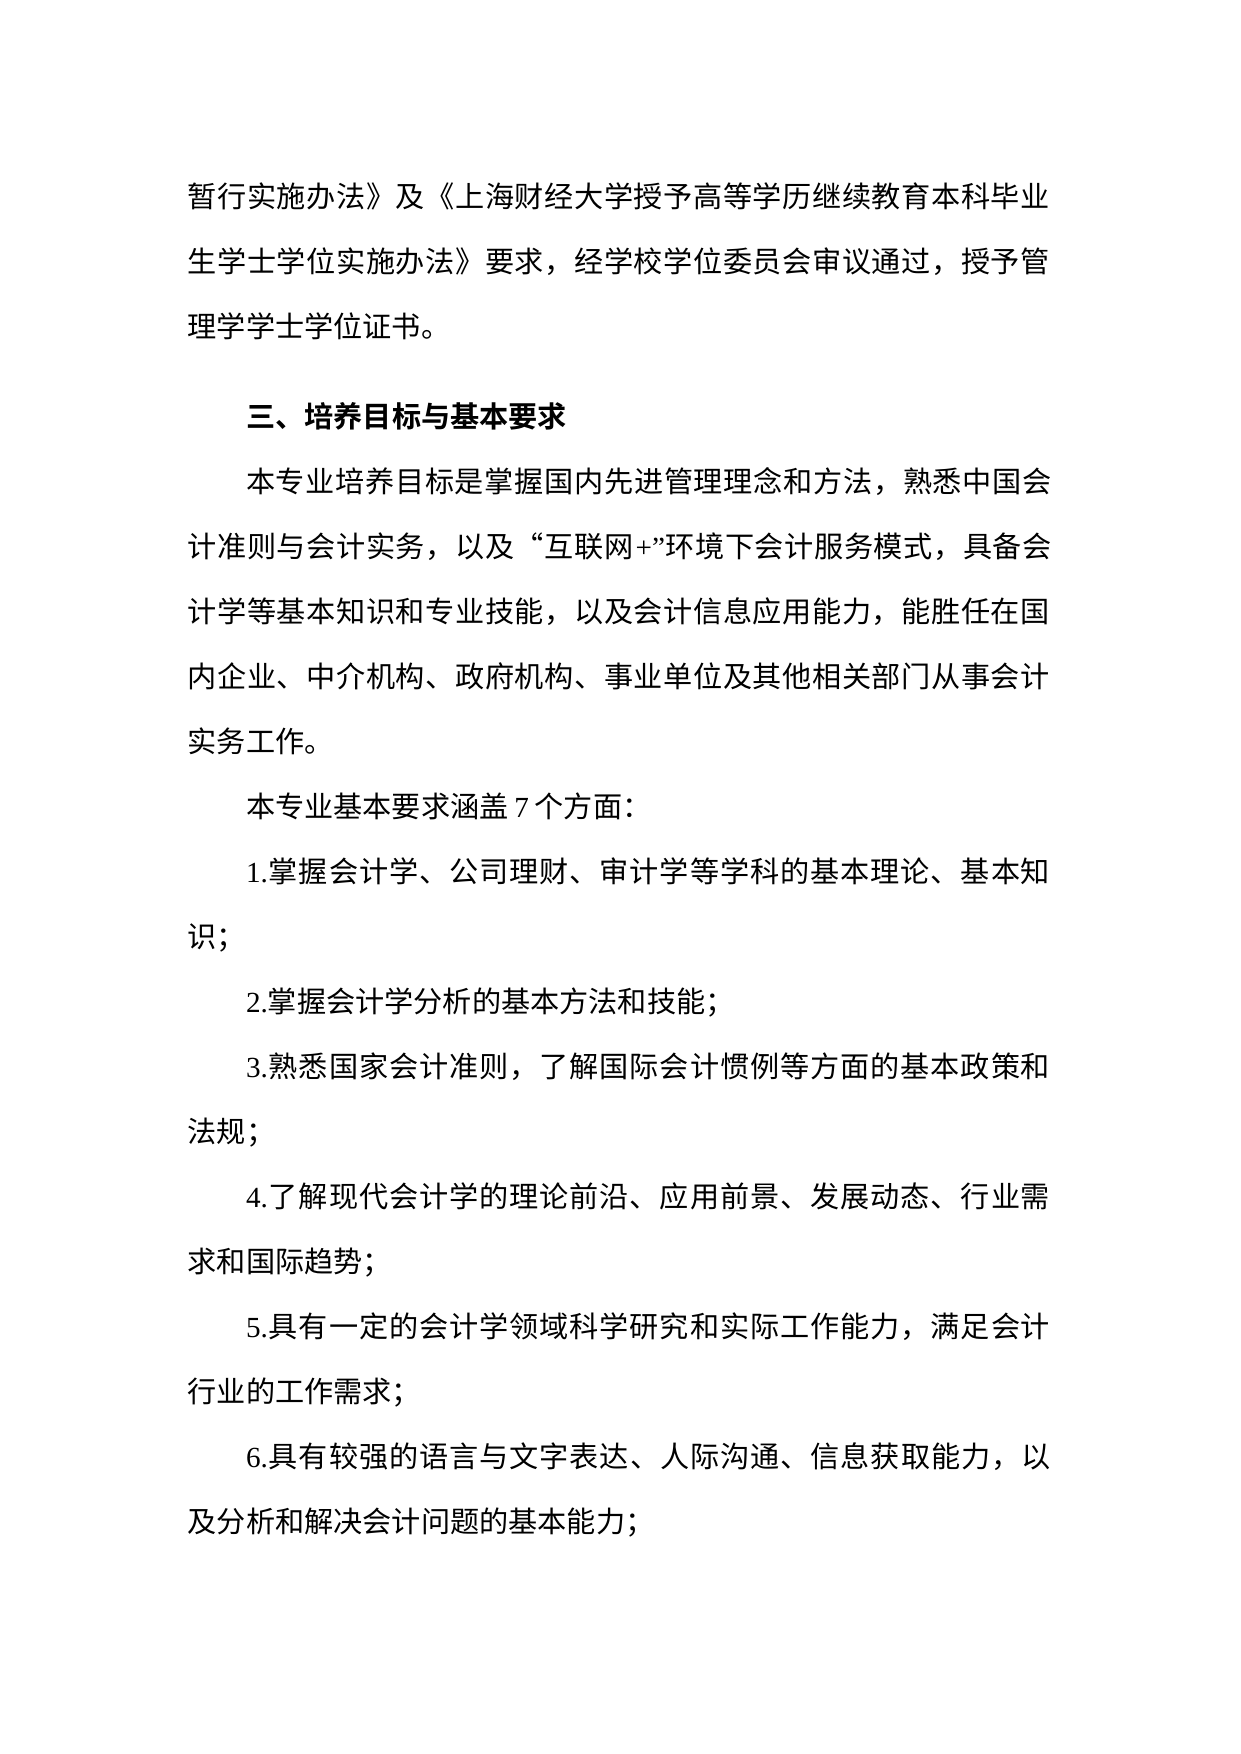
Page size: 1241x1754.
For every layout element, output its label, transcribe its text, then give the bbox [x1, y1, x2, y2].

text 5.具有一定的会计学领域科学研究和实际工作能力，满足会计行业的工作需求； [187, 1292, 1053, 1422]
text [187, 162, 1053, 357]
text 本专业基本要求涵盖7个方面： [187, 772, 1053, 837]
text 3.熟悉国家会计准则，了解国际会计惯例等方面的基本政策和法规； [187, 1032, 1053, 1162]
text 三、培养目标与基本要求 [187, 382, 1053, 447]
text 6.具有较强的语言与文字表达、人际沟通、信息获取能力，以及分析和解决会计问题的基本能力； [187, 1422, 1053, 1552]
text 本专业培养目标是掌握国内先进管理理念和方法，熟悉中国会计准则与会计实务，以及“互联网+”环境下会计服务模式，具备会计学等基本知识和专业技能，以及会计信息应用能力，能胜任在国内企业、中介机构、政府机构、事业单位及其他相关部门从事会计实务工作。 [187, 447, 1053, 772]
text 2.掌握会计学分析的基本方法和技能； [187, 967, 1053, 1032]
text 1.掌握会计学、公司理财、审计学等学科的基本理论、基本知识； [187, 837, 1053, 967]
text 4.了解现代会计学的理论前沿、应用前景、发展动态、行业需求和国际趋势； [187, 1162, 1053, 1292]
